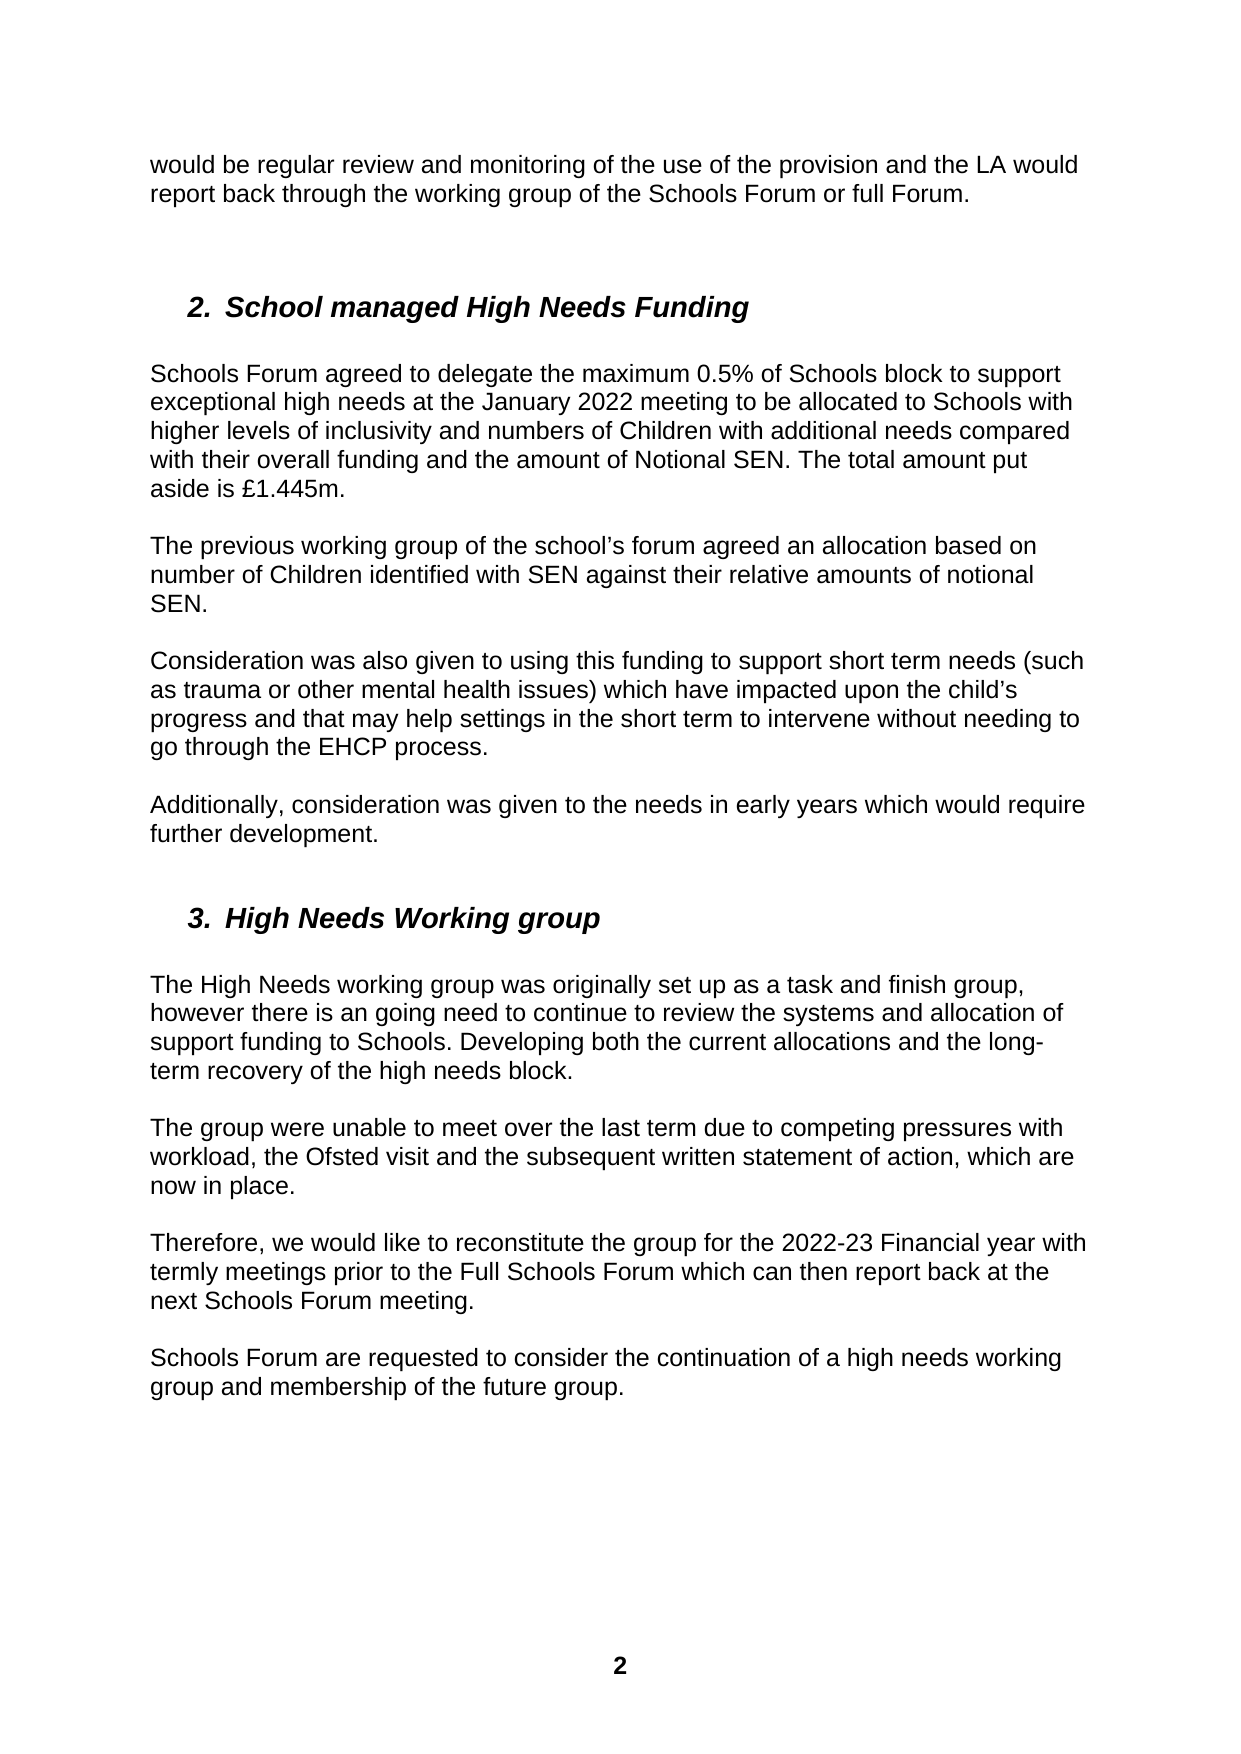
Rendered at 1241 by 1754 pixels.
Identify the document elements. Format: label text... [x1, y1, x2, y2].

text The High Needs working group was originally set up as a task and finish group, however there is an going need to continue to review the systems and allocation of support funding to Schools. Developing both the current allocations and the long-term recovery of the high needs block. [150, 969, 1090, 1084]
subtitle High Needs Working group [187, 901, 1090, 934]
text Therefore, we would like to reconstitute the group for the 2022-23 Financial year with termly meetings prior to the Full Schools Forum which can then report back at the next Schools Forum meeting. [150, 1228, 1090, 1314]
text Consideration was also given to using this funding to support short term needs (such as trauma or other mental health issues) which have impacted upon the child’s progress and that may help settings in the short term to intervene without needing to go through the EHCP process. [150, 646, 1090, 761]
text Additionally, consideration was given to the needs in early years which would require further development. [150, 790, 1090, 847]
text Schools Forum agreed to delegate the maximum 0.5% of Schools block to support exceptional high needs at the January 2022 meeting to be allocated to Schools with higher levels of inclusivity and numbers of Children with additional needs compared with their overall funding and the amount of Notional SEN. The total amount put aside is £1.445m. [150, 358, 1090, 502]
subtitle School managed High Needs Funding [187, 290, 1090, 323]
text The previous working group of the school’s forum agreed an allocation based on number of Children identified with SEN against their relative amounts of notional SEN. [150, 531, 1090, 617]
text Schools Forum are requested to consider the continuation of a high needs working group and membership of the future group. [150, 1343, 1090, 1401]
text The group were unable to meet over the last term due to competing pressures with workload, the Ofsted visit and the subsequent written statement of action, which are now in place. [150, 1113, 1090, 1199]
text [150, 150, 1090, 207]
